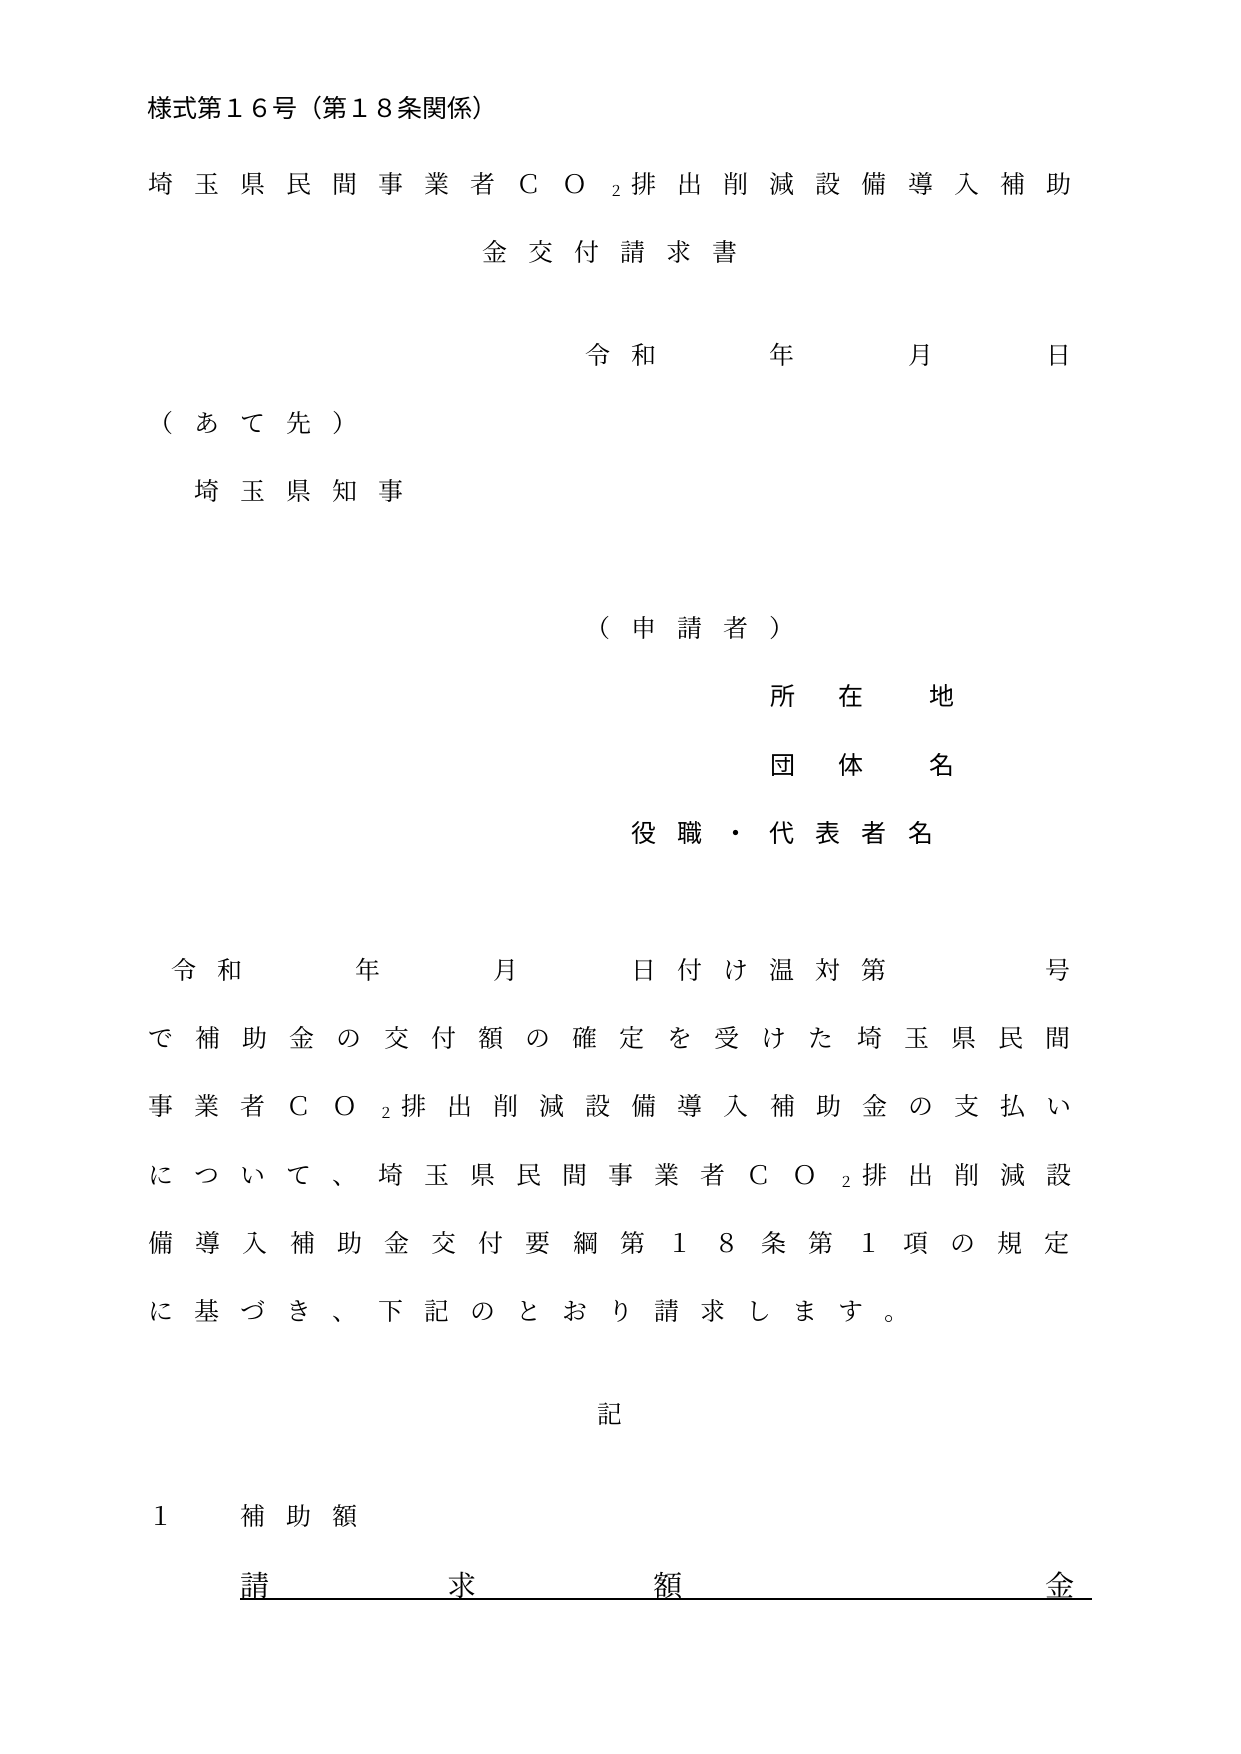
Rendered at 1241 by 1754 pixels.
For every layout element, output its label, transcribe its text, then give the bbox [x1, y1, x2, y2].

text 役職・代表者名 [609, 797, 1092, 866]
text （あて先） [148, 387, 1092, 456]
text 令和 年 月 日付け温対第 号で補助金の交付額の確定を受けた埼玉県民間事業者ＣＯ２排出削減設備導入補助金の支払いについて、埼玉県民間事業者ＣＯ２排出削減設備導入補助金交付要綱第１８条第１項の規定に基づき、下記のとおり請求します。 [148, 934, 1092, 1344]
text 請 求 額 金 円 [217, 1549, 1092, 1617]
text 所在地 [471, 661, 1092, 729]
text 令和 年 月 日 [148, 319, 1092, 387]
text （申請者） [563, 592, 1092, 661]
text 団体名 [471, 729, 1092, 797]
text 記 [148, 1378, 1092, 1447]
text １ 補助額 [148, 1481, 1092, 1549]
text 埼玉県民間事業者ＣＯ２排出削減設備導入補助金交付請求書 [148, 148, 1092, 285]
text 埼玉県知事 [148, 456, 1092, 524]
